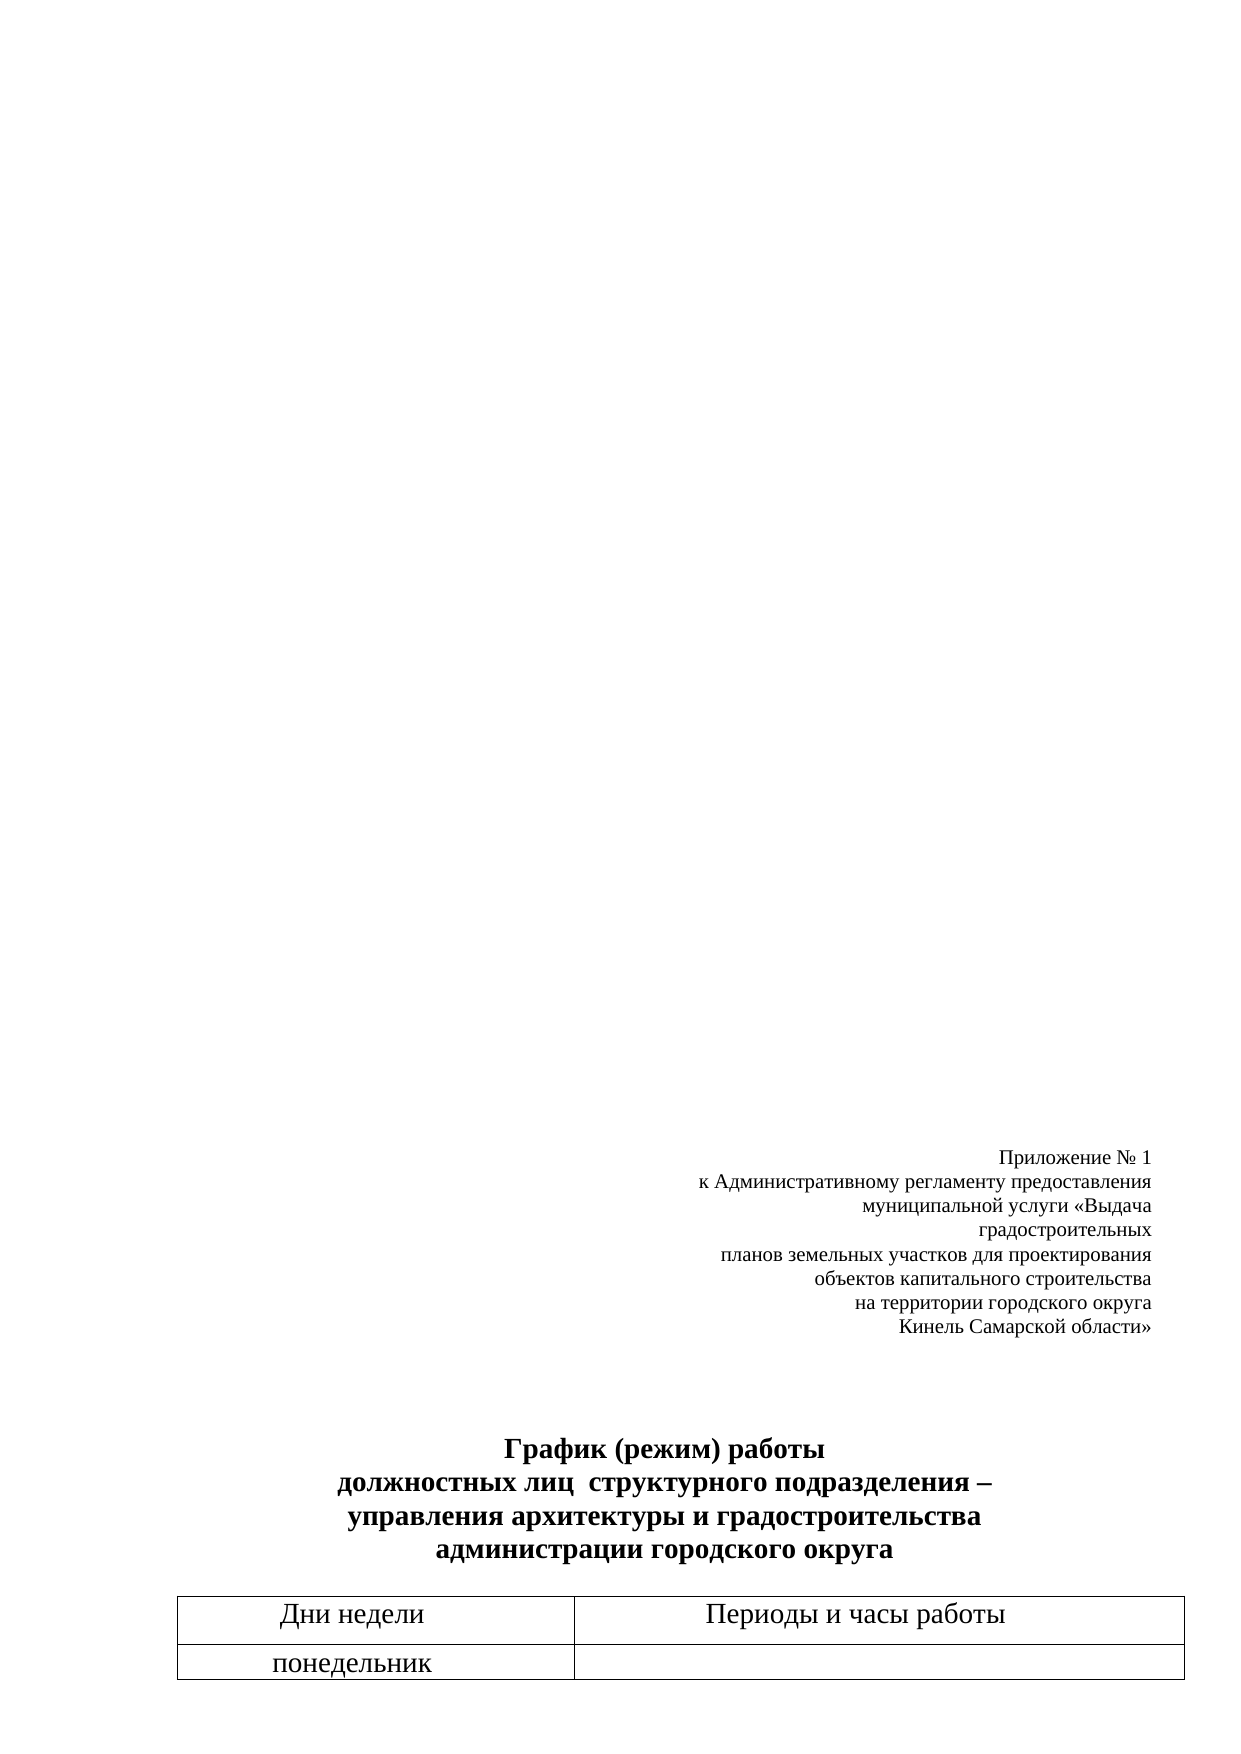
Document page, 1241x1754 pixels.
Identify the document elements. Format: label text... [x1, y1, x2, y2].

table_cell понедельник [178, 1645, 574, 1679]
table_header Дни недели [178, 1597, 574, 1644]
text Кинель Самарской области» [177, 1314, 1152, 1338]
text муниципальной услуги «Выдача градостроительных [177, 1193, 1152, 1241]
subtitle График (режим) работы должностных лиц структурного подразделения – управления архитектуры и градостроительства администрации городского округа [177, 1431, 1152, 1565]
table_header Периоды и часы работы [575, 1597, 1184, 1644]
text к Административному регламенту предоставления [177, 1169, 1152, 1193]
text объектов капитального строительства [177, 1266, 1152, 1289]
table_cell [575, 1645, 1184, 1679]
text Приложение № 1 [177, 1145, 1152, 1169]
text на территории городского округа [177, 1289, 1152, 1314]
text планов земельных участков для проектирования [177, 1241, 1152, 1266]
